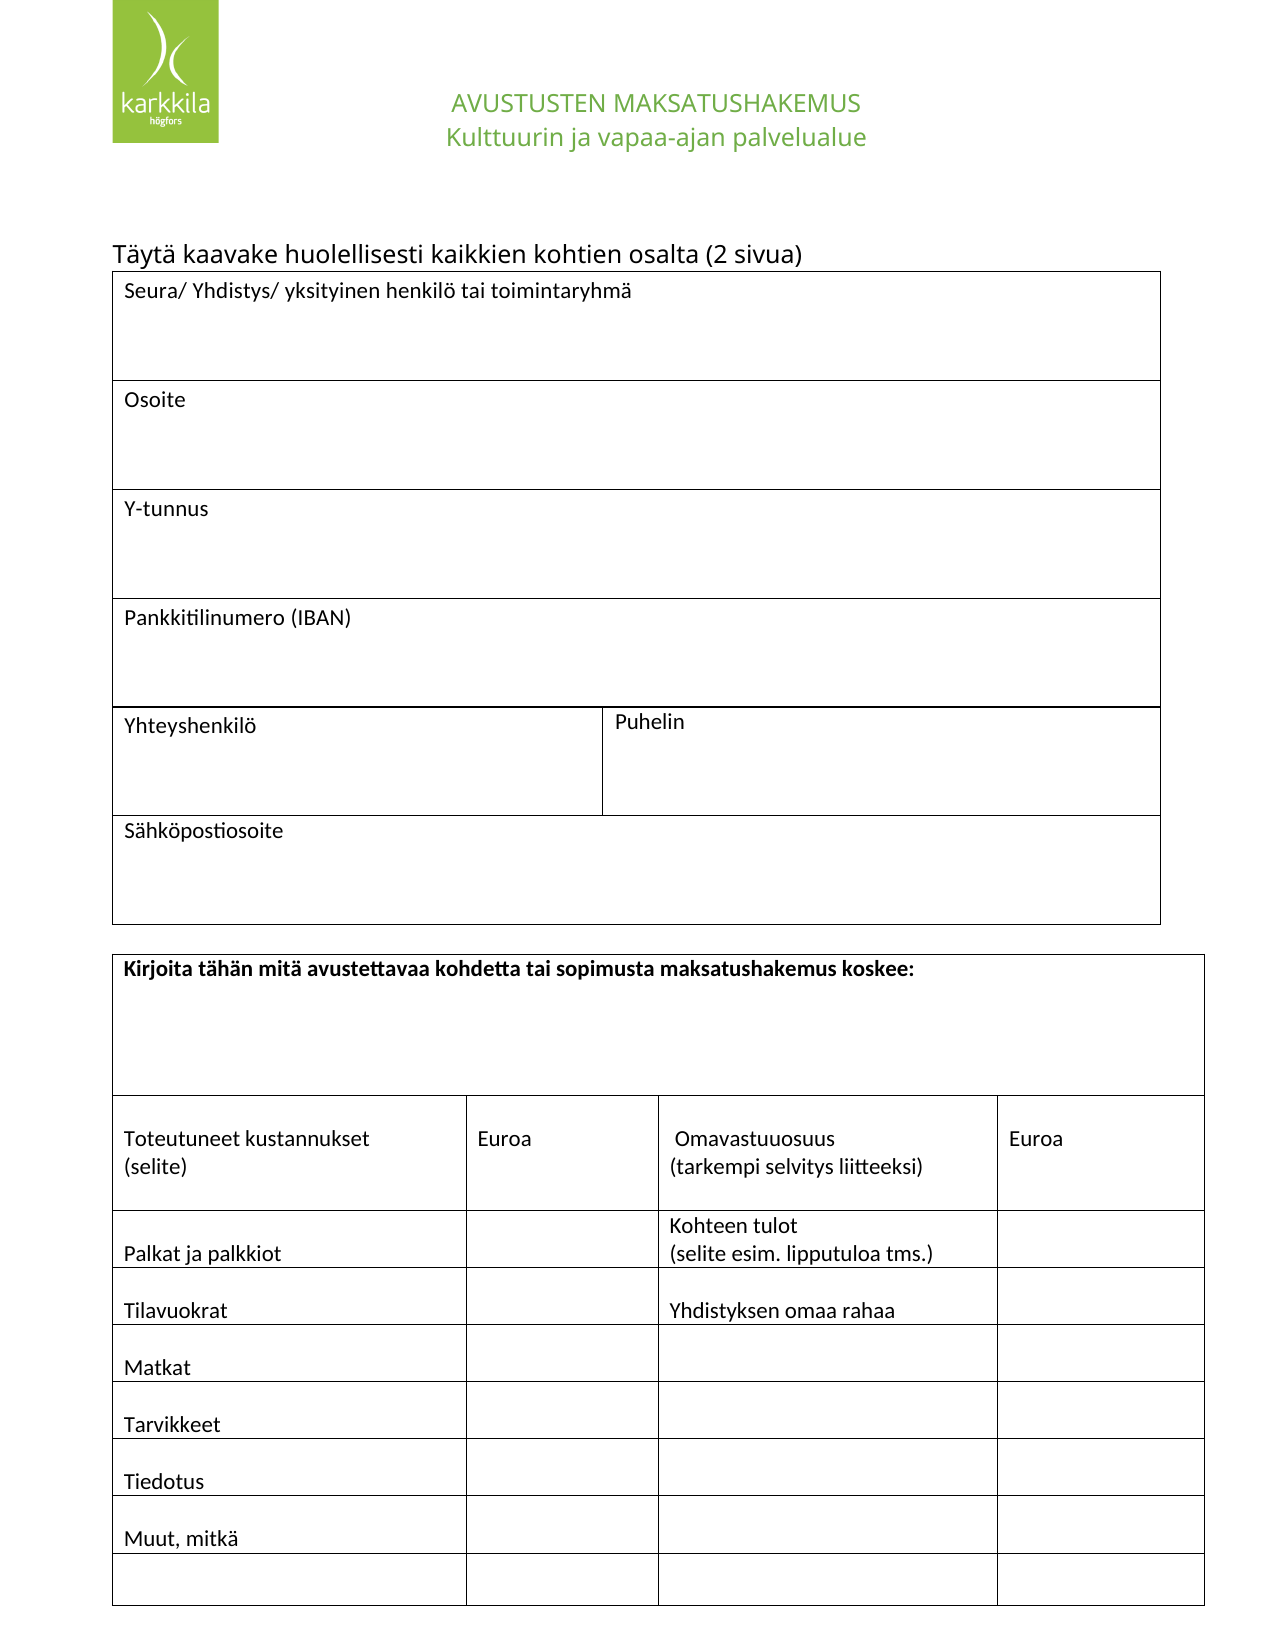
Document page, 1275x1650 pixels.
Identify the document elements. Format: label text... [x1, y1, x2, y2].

table_cell Yhdistyksen omaa rahaa [659, 1268, 997, 1324]
table_cell Kohteen tulot (selite esim. lipputuloa tms.) [659, 1211, 997, 1267]
table_cell Tilavuokrat [113, 1268, 466, 1324]
table_cell [998, 1268, 1204, 1324]
table_cell [998, 1496, 1204, 1552]
table_cell Euroa [467, 1096, 658, 1210]
table_cell Osoite [113, 381, 1160, 488]
table_cell [998, 1554, 1204, 1605]
table_cell Yhteyshenkilö [113, 708, 602, 815]
table_cell Pankkitilinumero (IBAN) [113, 599, 1160, 706]
table_cell [998, 1439, 1204, 1495]
table_cell Sähköpostiosoite [113, 816, 1160, 924]
table_cell [659, 1382, 997, 1438]
table_cell Matkat [113, 1325, 466, 1381]
picture [112, 0, 219, 143]
table_cell [659, 1325, 997, 1381]
table_cell [467, 1439, 658, 1495]
table_cell [659, 1496, 997, 1552]
table_cell Puhelin [603, 708, 1160, 815]
table_header Kirjoita tähän mitä avustettavaa kohdetta tai sopimusta maksatushakemus koskee: [113, 955, 1204, 1095]
table_cell Tarvikkeet [113, 1382, 466, 1438]
table_cell [467, 1496, 658, 1552]
table_cell Palkat ja palkkiot [113, 1211, 466, 1267]
table_cell Toteutuneet kustannukset (selite) [113, 1096, 466, 1210]
table_cell [659, 1554, 997, 1605]
table_cell Tiedotus [113, 1439, 466, 1495]
table_cell [113, 1554, 466, 1605]
table_cell [467, 1554, 658, 1605]
table_cell [467, 1382, 658, 1438]
table_cell Y-tunnus [113, 490, 1160, 597]
table_header Seura/ Yhdistys/ yksityinen henkilö tai toimintaryhmä [113, 272, 1160, 379]
table_cell Euroa [998, 1096, 1204, 1210]
table_cell [998, 1211, 1204, 1267]
table_cell [467, 1268, 658, 1324]
table_cell [998, 1325, 1204, 1381]
table_cell [467, 1211, 658, 1267]
table_cell Omavastuuosuus (tarkempi selvitys liitteeksi) [659, 1096, 997, 1210]
table_cell [998, 1382, 1204, 1438]
text Täytä kaavake huolellisesti kaikkien kohtien osalta (2 sivua) [112, 237, 1163, 271]
table_cell [467, 1325, 658, 1381]
table_cell Muut, mitkä [113, 1496, 466, 1552]
table_cell [659, 1439, 997, 1495]
